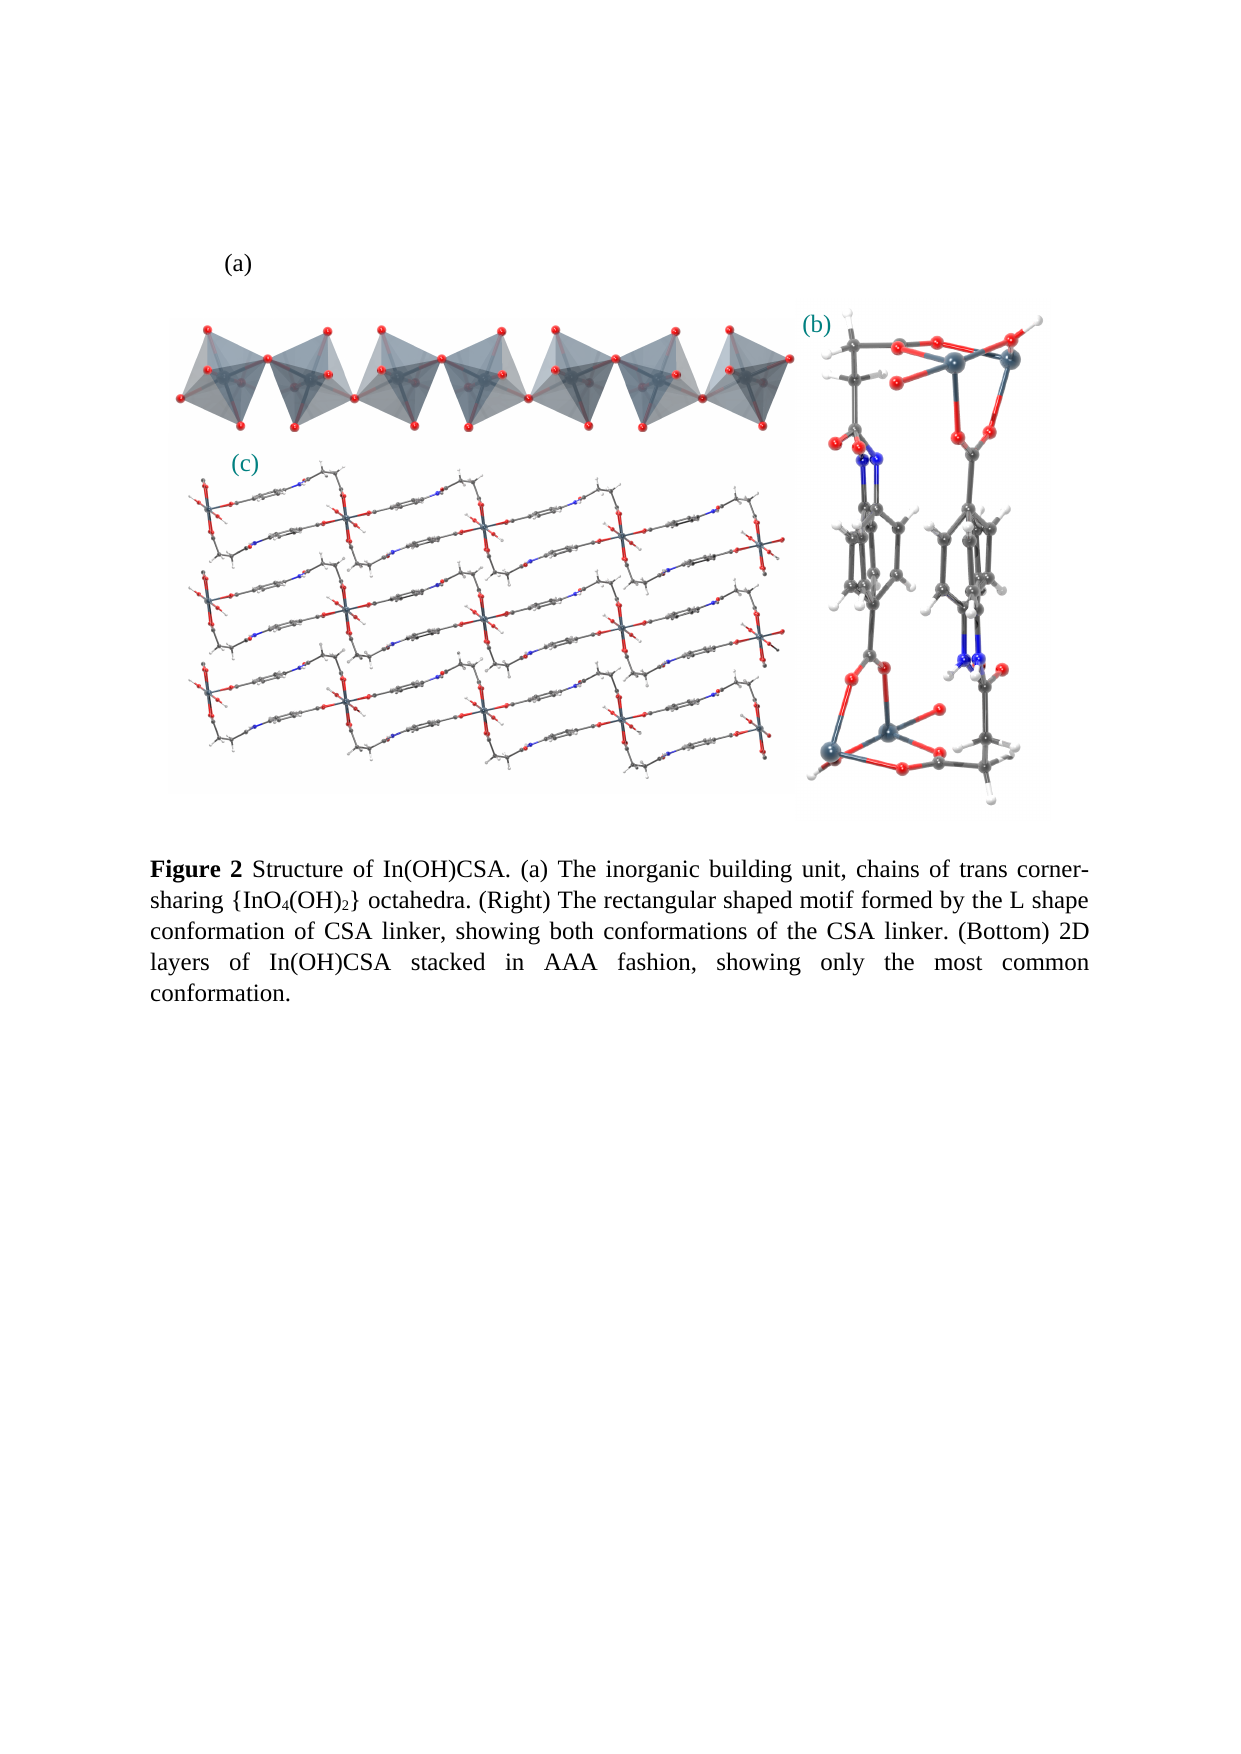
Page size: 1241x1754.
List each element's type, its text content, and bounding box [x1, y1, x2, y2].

text Figure 2 Structure of In(OH)CSA. (a) The inorganic building unit, chains of trans corner-sharing {InO4(OH)2} octahedra. (Right) The rectangular shaped motif formed by the L shape conformation of CSA linker, showing both conformations of the CSA linker. (Bottom) 2D layers of In(OH)CSA stacked in AAA fashion, showing only the most common conformation. [150, 854, 1090, 1007]
picture [168, 298, 1052, 821]
